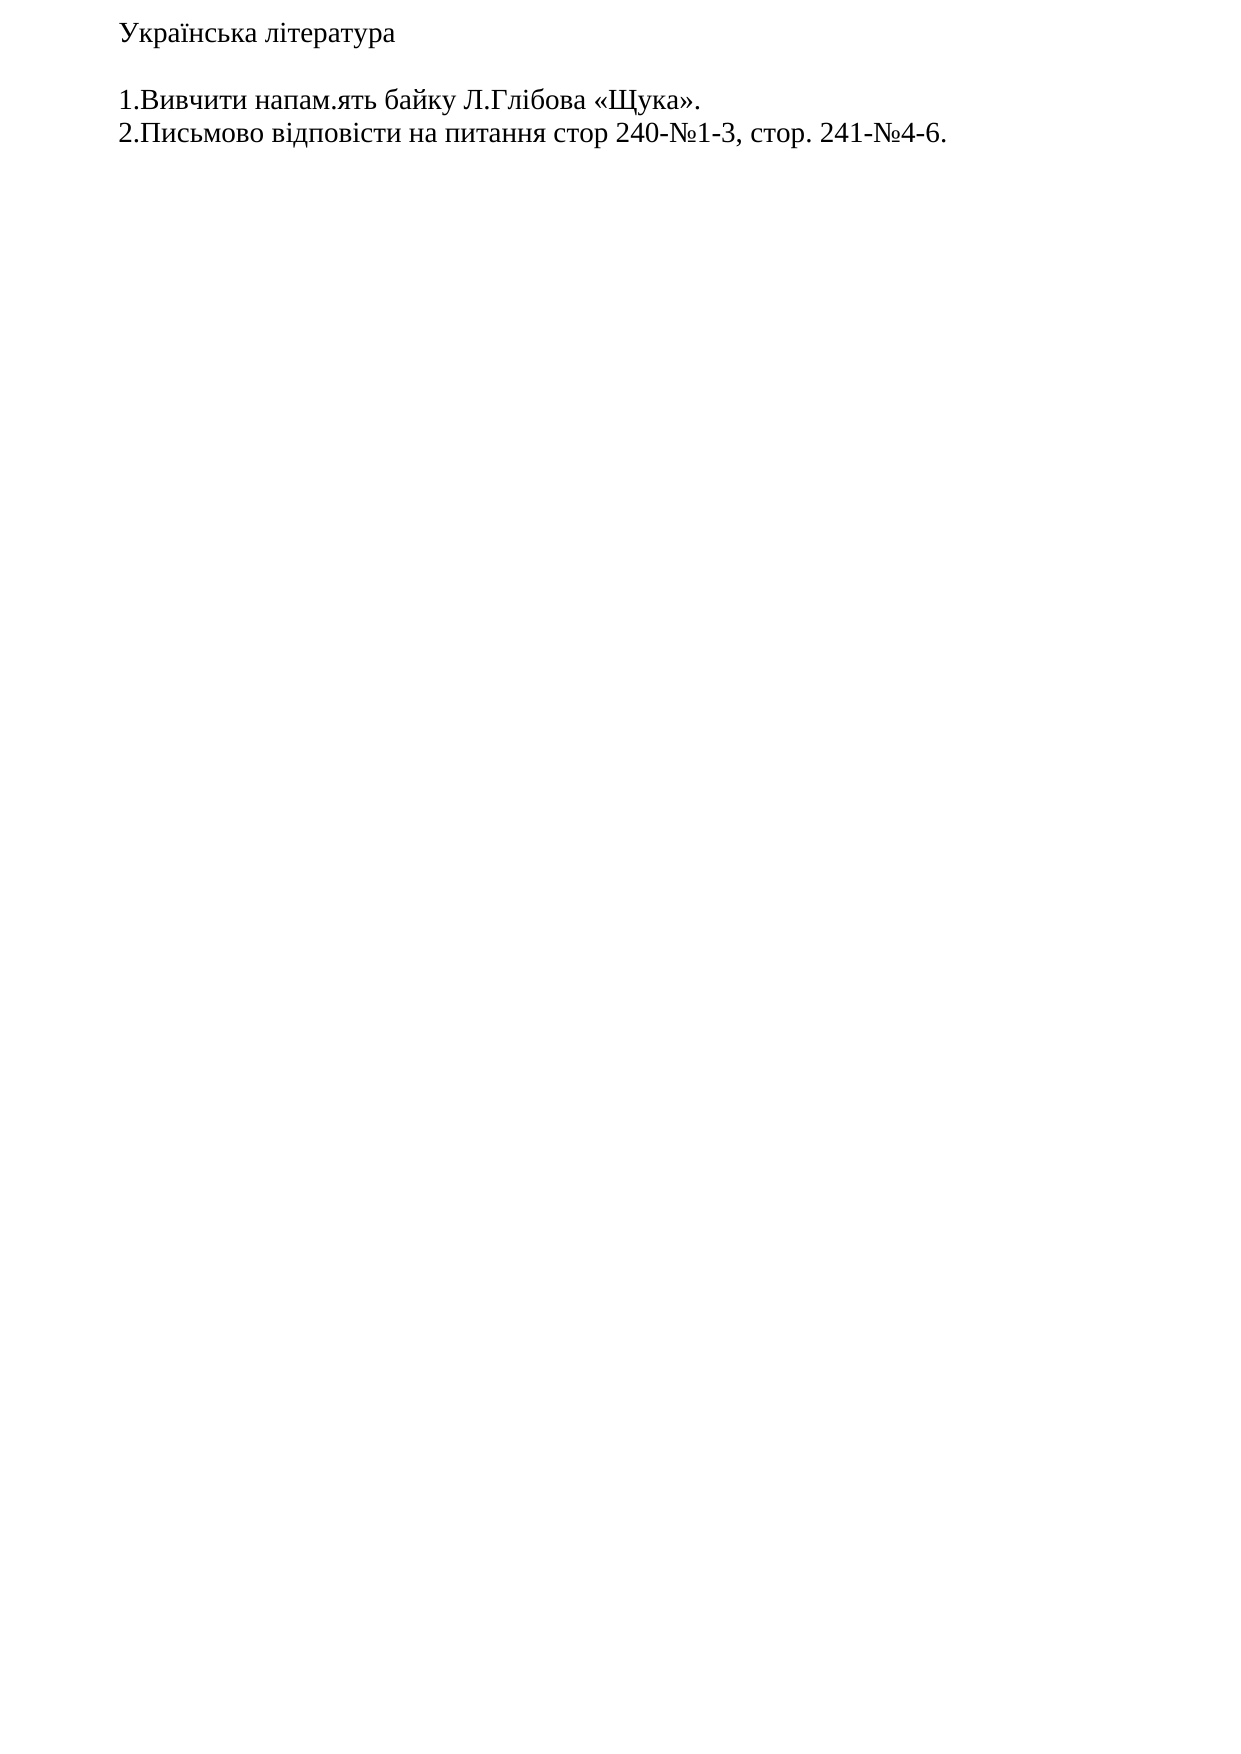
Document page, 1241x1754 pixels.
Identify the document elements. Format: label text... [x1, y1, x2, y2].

text 1.Вивчити напам.ять байку Л.Глібова «Щука». [118, 82, 1152, 115]
text 2.Письмово відповісти на питання стор 240-№1-3, стор. 241-№4-6. [118, 115, 1152, 149]
text Українська література [118, 15, 1152, 48]
